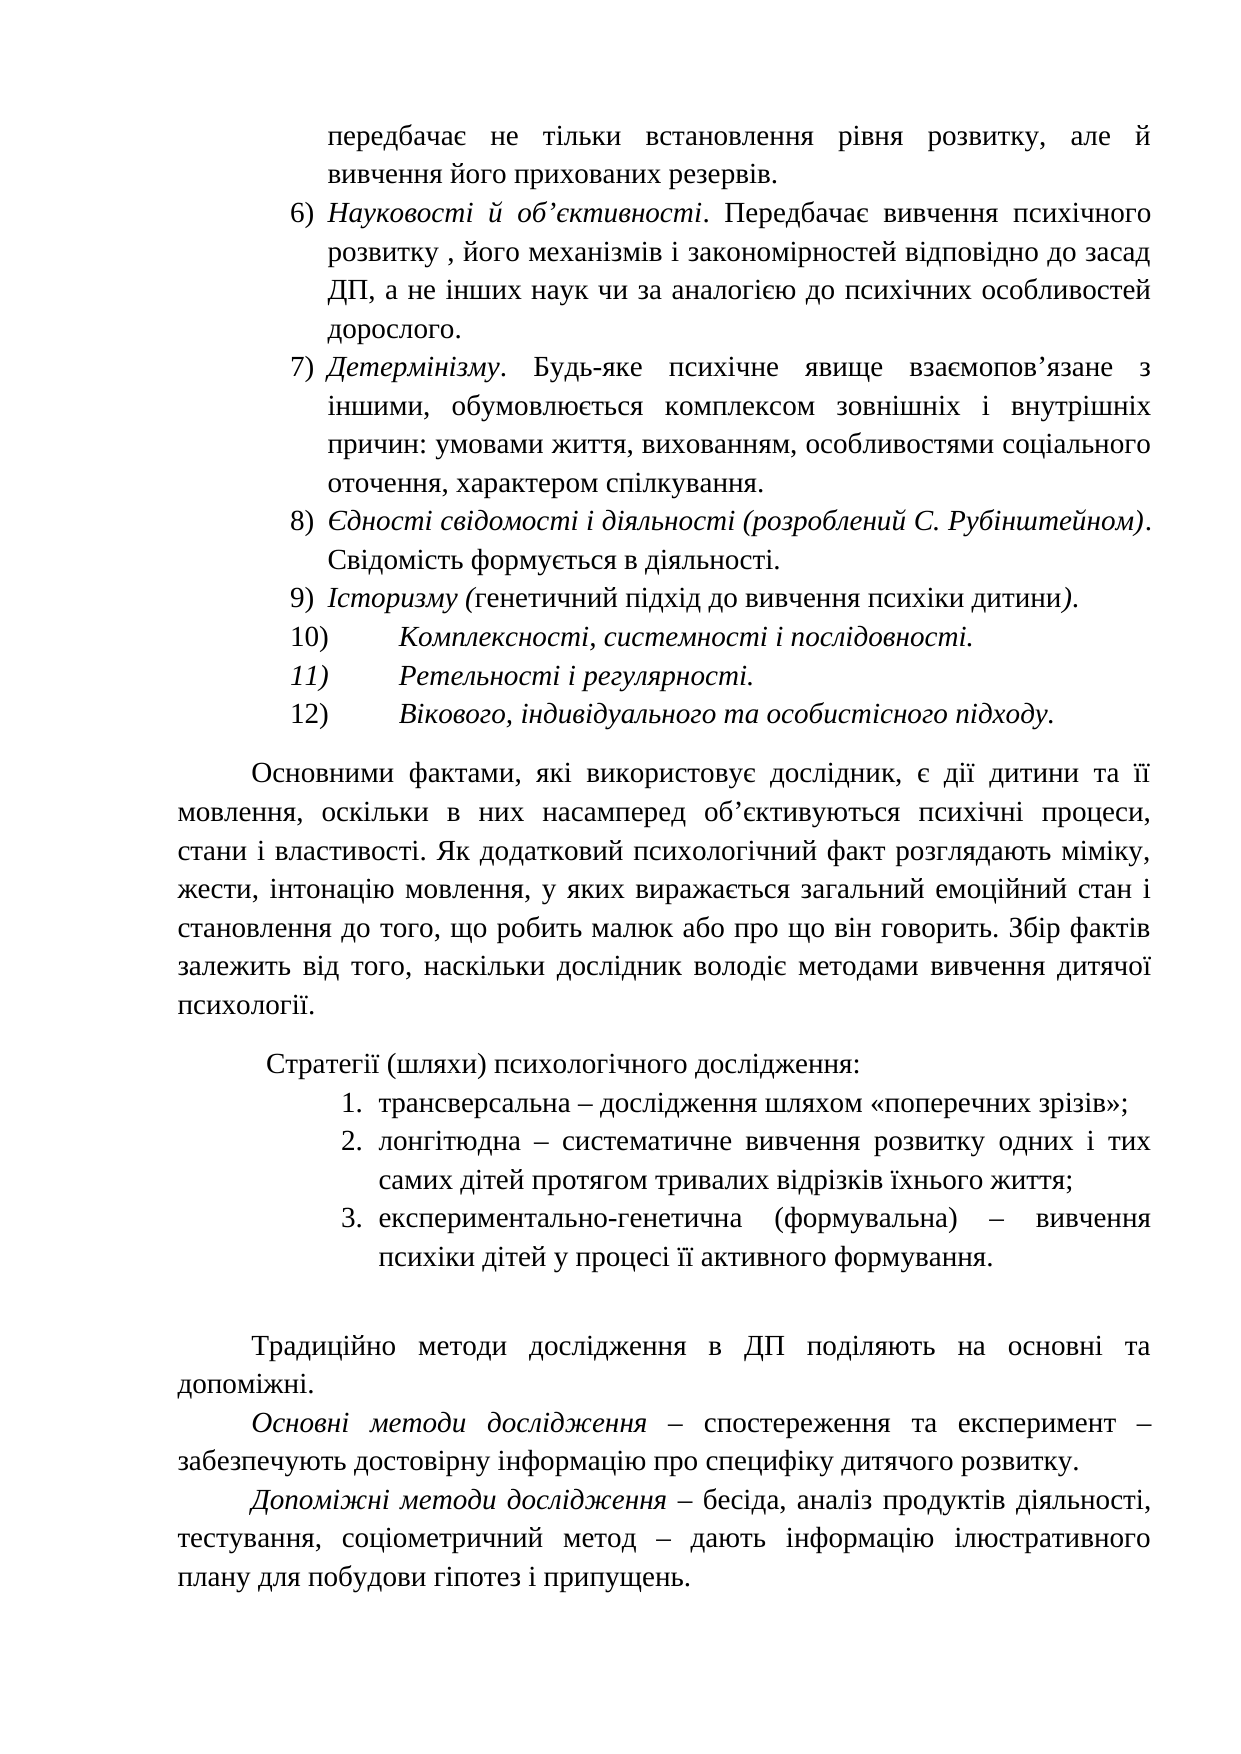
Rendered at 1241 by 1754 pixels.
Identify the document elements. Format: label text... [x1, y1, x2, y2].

list Комплексності, системності і послідовності. [290, 619, 1152, 653]
list Науковості й об’єктивності. Передбачає вивчення психічного розвитку , його механізмів і закономірностей відповідно до засад ДП, а не інших наук чи за аналогією до психічних особливостей дорослого. [290, 195, 1152, 344]
text Стратегії (шляхи) психологічного дослідження: [177, 1046, 1152, 1080]
text Основні методи дослідження – спостереження та експеримент – забезпечують достовірну інформацію про специфіку дитячого розвитку. [177, 1405, 1152, 1477]
list трансверсальна – дослідження шляхом «поперечних зрізів»; [341, 1085, 1152, 1118]
text Допоміжні методи дослідження – бесіда, аналіз продуктів діяльності, тестування, соціометричний метод – дають інформацію ілюстративного плану для побудови гіпотез і припущень. [177, 1482, 1152, 1593]
list лонгітюдна – систематичне вивчення розвитку одних і тих самих дітей протягом тривалих відрізків їхнього життя; [341, 1123, 1152, 1195]
text Основними фактами, які використовує дослідник, є дії дитини та її мовлення, оскільки в них насамперед об’єктивуються психічні процеси, стани і властивості. Як додатковий психологічний факт розглядають міміку, жести, інтонацію мовлення, у яких виражається загальний емоційний стан і становлення до того, що робить малюк або про що він говорить. Збір фактів залежить від того, наскільки дослідник володіє методами вивчення дитячої психології. [177, 756, 1152, 1020]
list експериментально-генетична (формувальна) – вивчення психіки дітей у процесі її активного формування. [341, 1200, 1152, 1272]
text Традиційно методи дослідження в ДП поділяють на основні та допоміжні. [177, 1328, 1152, 1400]
list Вікового, індивідуального та особистісного підходу. [290, 696, 1152, 730]
list Єдності свідомості і діяльності (розроблений С. Рубінштейном). Свідомість формується в діяльності. [290, 503, 1152, 576]
list Історизму (генетичний підхід до вивчення психіки дитини). [290, 581, 1152, 614]
list Ретельності і регулярності. [290, 658, 1152, 691]
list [290, 118, 1152, 190]
